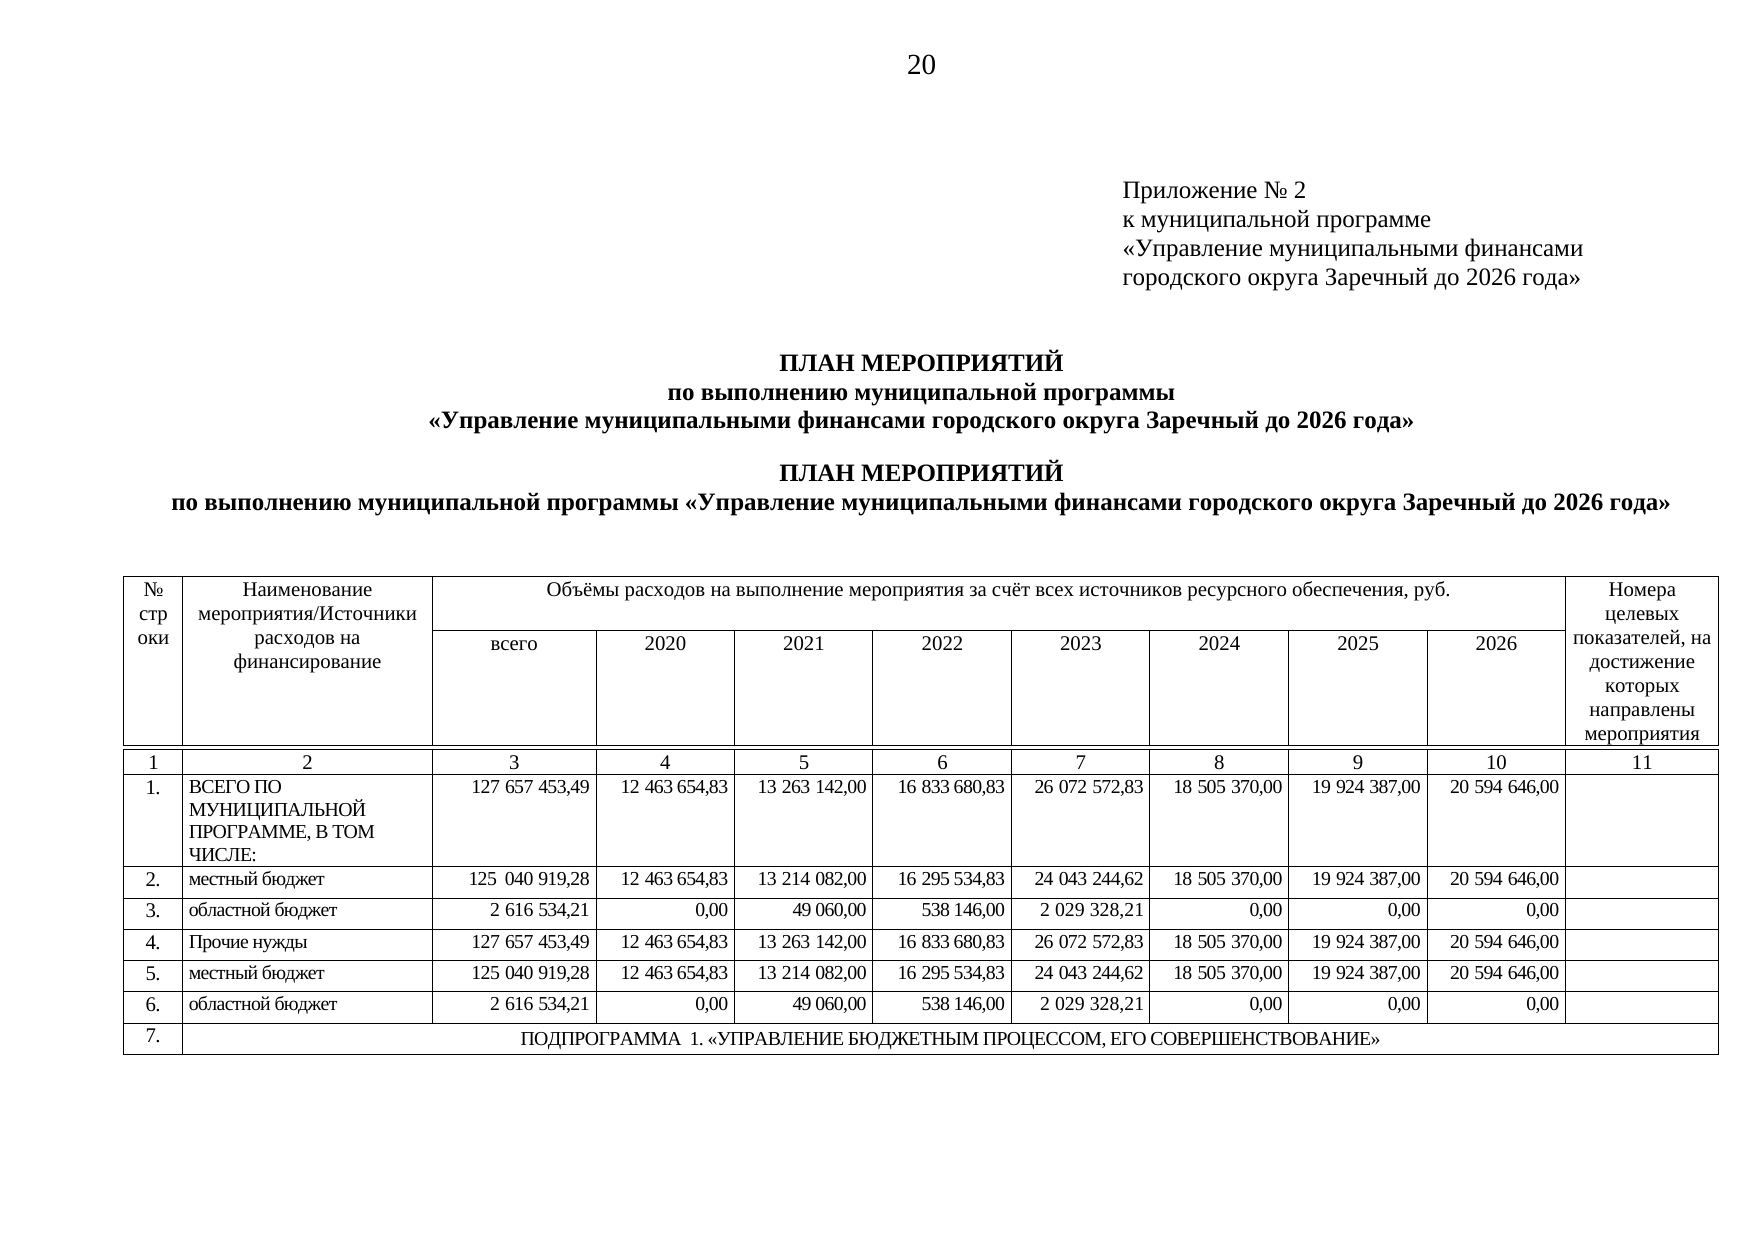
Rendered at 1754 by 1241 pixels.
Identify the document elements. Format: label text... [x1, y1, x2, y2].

table_cell областной бюджет [183, 899, 432, 929]
table_cell ПОДПРОГРАММА 1. «УПРАВЛЕНИЕ БЮДЖЕТНЫМ ПРОЦЕССОМ, ЕГО СОВЕРШЕНСТВОВАНИЕ» [183, 1024, 1718, 1054]
table_cell 26 072 572,83 [1012, 930, 1149, 960]
text Приложение № 2 [1122, 176, 1695, 204]
text ПЛАН МЕРОПРИЯТИЙ [148, 348, 1695, 377]
table_cell 2023 [1012, 631, 1149, 745]
table_cell 0,00 [1289, 992, 1427, 1022]
text «Управление муниципальными финансами городского округа Заречный до 2026 года» [148, 406, 1695, 434]
table_cell [1566, 930, 1718, 960]
table_cell [1566, 867, 1718, 897]
table_cell 18 505 370,00 [1150, 961, 1288, 991]
table_cell [1566, 899, 1718, 929]
table_cell 538 146,00 [873, 992, 1011, 1022]
table_cell 125 040 919,28 [433, 961, 596, 991]
table_cell [1566, 961, 1718, 991]
table_cell 18 505 370,00 [1150, 867, 1288, 897]
table_cell 19 924 387,00 [1289, 867, 1427, 897]
table_cell 26 072 572,83 [1012, 775, 1149, 866]
table_cell областной бюджет [183, 992, 432, 1022]
table_header Наименование мероприятия/Источники расходов на финансирование [183, 577, 432, 745]
table_cell 13 214 082,00 [735, 867, 872, 897]
table_cell 12 463 654,83 [597, 930, 734, 960]
table_header 4 [597, 750, 734, 774]
table_cell Прочие нужды [183, 930, 432, 960]
table_cell 2026 [1428, 631, 1565, 745]
table_cell 19 924 387,00 [1289, 930, 1427, 960]
table_cell 12 463 654,83 [597, 867, 734, 897]
table_cell ВСЕГО ПО МУНИЦИПАЛЬНОЙ ПРОГРАММЕ, В ТОМ ЧИСЛЕ: [183, 775, 432, 866]
table_cell 0,00 [1428, 899, 1565, 929]
table_header 6 [873, 750, 1011, 774]
table_cell 5. [124, 961, 182, 991]
table_cell местный бюджет [183, 961, 432, 991]
table_cell 125 040 919,28 [433, 867, 596, 897]
table_cell 24 043 244,62 [1012, 961, 1149, 991]
table_cell 6. [124, 992, 182, 1022]
table_cell 24 043 244,62 [1012, 867, 1149, 897]
text к муниципальной программе [1122, 204, 1695, 233]
table_cell 20 594 646,00 [1428, 775, 1565, 866]
table_header 2 [183, 750, 432, 774]
table_cell 2022 [873, 631, 1011, 745]
table_cell 2020 [597, 631, 734, 745]
table_cell 0,00 [1150, 992, 1288, 1022]
table_header 8 [1150, 750, 1288, 774]
table_cell 0,00 [1428, 992, 1565, 1022]
table_cell 2 616 534,21 [433, 899, 596, 929]
table_cell 7. [124, 1024, 182, 1054]
table_cell 18 505 370,00 [1150, 775, 1288, 866]
table_cell 20 594 646,00 [1428, 867, 1565, 897]
table_header 5 [735, 750, 872, 774]
table_cell местный бюджет [183, 867, 432, 897]
table_cell 2025 [1289, 631, 1427, 745]
table_cell 127 657 453,49 [433, 775, 596, 866]
table_cell [1566, 775, 1718, 866]
table_cell [1566, 992, 1718, 1022]
table_cell 0,00 [1289, 899, 1427, 929]
table_header 10 [1428, 750, 1565, 774]
table_cell 13 263 142,00 [735, 775, 872, 866]
table_cell всего [433, 631, 596, 745]
text по выполнению муниципальной программы [148, 377, 1695, 406]
table_cell 4. [124, 930, 182, 960]
table_header Номера целевых показателей, на достижение которых направлены мероприятия [1566, 577, 1718, 745]
table_header 11 [1566, 750, 1718, 774]
table_header № строки [124, 577, 182, 745]
table_cell 19 924 387,00 [1289, 961, 1427, 991]
table_cell 16 833 680,83 [873, 775, 1011, 866]
table_cell 18 505 370,00 [1150, 930, 1288, 960]
table_cell 2 616 534,21 [433, 992, 596, 1022]
table_header 3 [433, 750, 596, 774]
table_header 9 [1289, 750, 1427, 774]
table_cell 12 463 654,83 [597, 961, 734, 991]
table_cell 2. [124, 867, 182, 897]
table_cell 0,00 [1150, 899, 1288, 929]
table_cell 2021 [735, 631, 872, 745]
table_cell 3. [124, 899, 182, 929]
table_header 7 [1012, 750, 1149, 774]
table_cell 16 295 534,83 [873, 867, 1011, 897]
table_cell 2 029 328,21 [1012, 992, 1149, 1022]
table_cell 19 924 387,00 [1289, 775, 1427, 866]
text ПЛАН МЕРОПРИЯТИЙ [148, 458, 1695, 487]
table_cell 2024 [1150, 631, 1288, 745]
table_cell 2 029 328,21 [1012, 899, 1149, 929]
table_cell 127 657 453,49 [433, 930, 596, 960]
table_cell 20 594 646,00 [1428, 961, 1565, 991]
table_cell 16 295 534,83 [873, 961, 1011, 991]
table_cell 13 214 082,00 [735, 961, 872, 991]
table_cell 538 146,00 [873, 899, 1011, 929]
table_cell 13 263 142,00 [735, 930, 872, 960]
table_cell 1. [124, 775, 182, 866]
table_cell 0,00 [597, 992, 734, 1022]
table_cell 0,00 [597, 899, 734, 929]
table_cell 16 833 680,83 [873, 930, 1011, 960]
table_header 1 [124, 750, 182, 774]
table_cell 12 463 654,83 [597, 775, 734, 866]
table_cell 49 060,00 [735, 992, 872, 1022]
table_cell 20 594 646,00 [1428, 930, 1565, 960]
table_cell 49 060,00 [735, 899, 872, 929]
table_header Объёмы расходов на выполнение мероприятия за счёт всех источников ресурсного обеспечения, руб. [433, 577, 1565, 630]
text «Управление муниципальными финансами городского округа Заречный до 2026 года» [1122, 233, 1695, 291]
text по выполнению муниципальной программы «Управление муниципальными финансами городского округа Заречный до 2026 года» [148, 487, 1695, 516]
